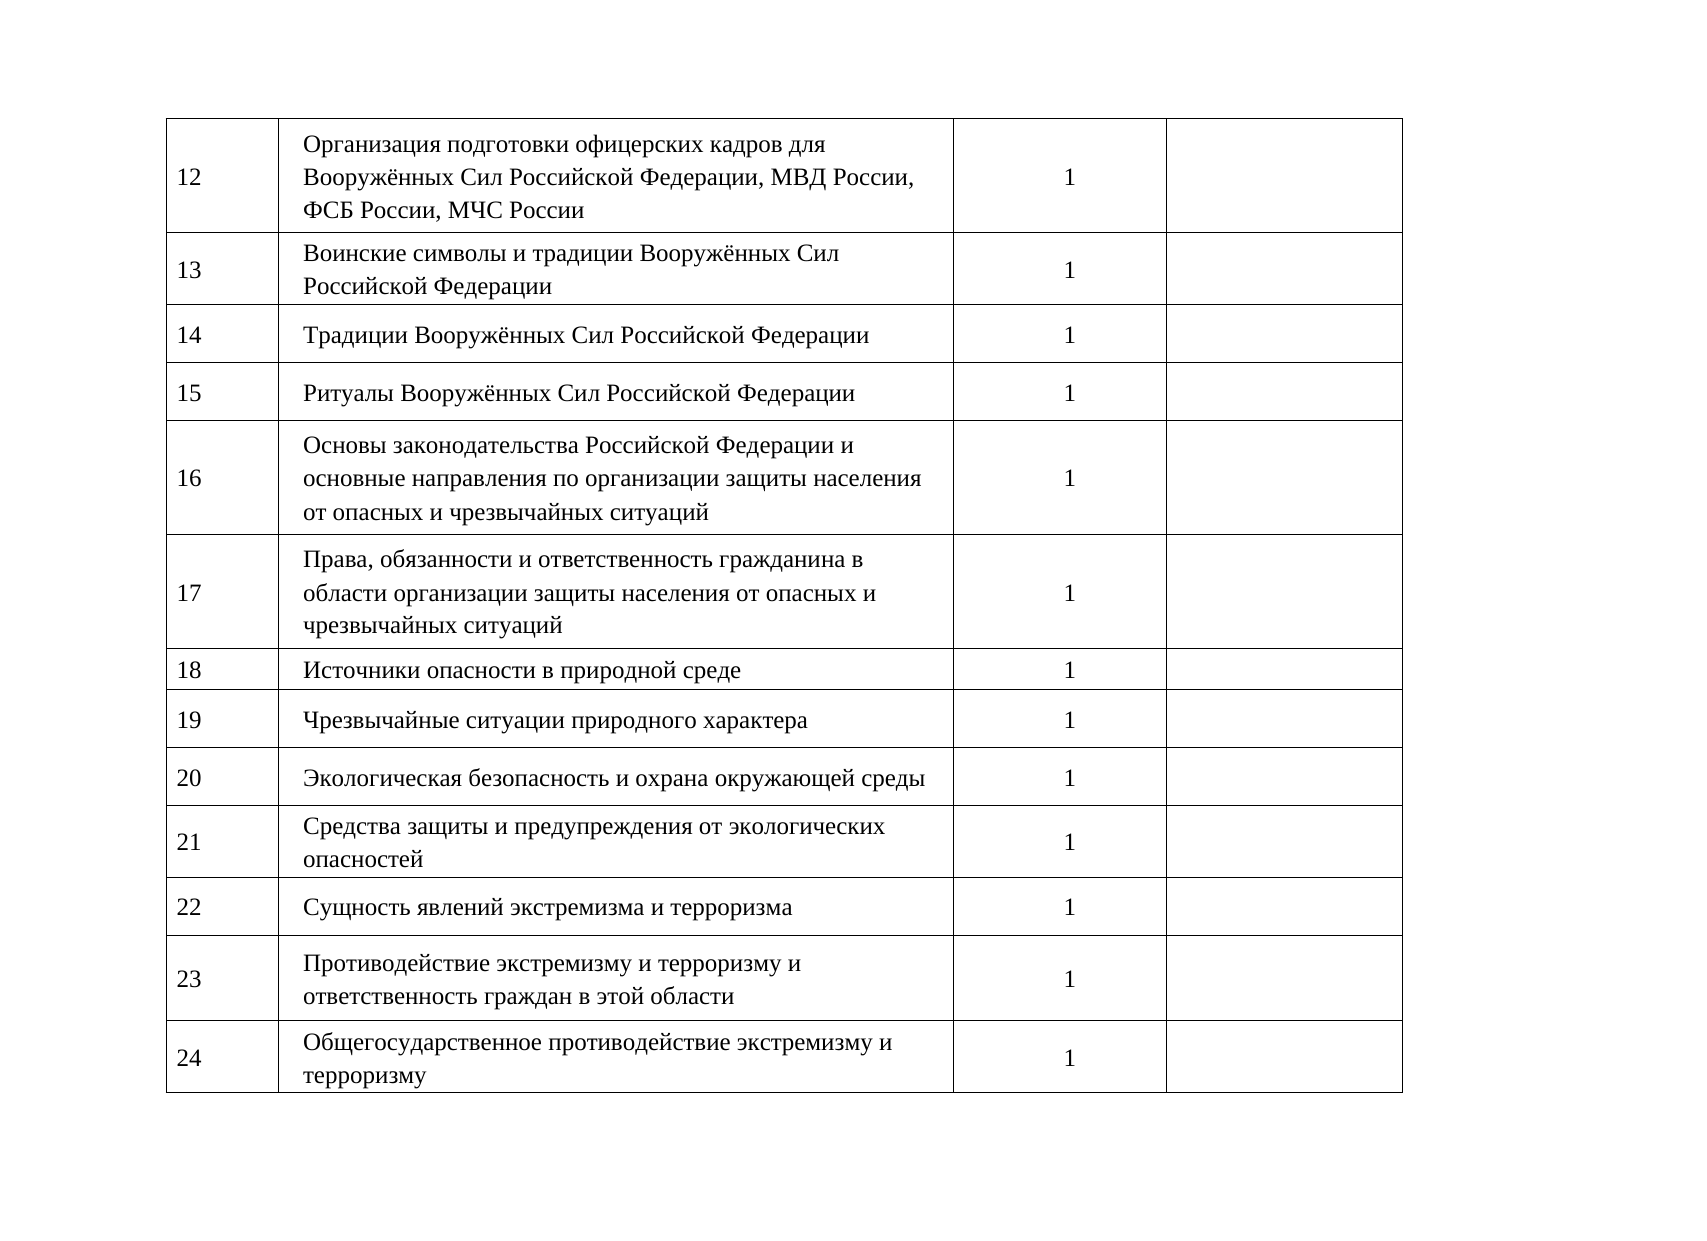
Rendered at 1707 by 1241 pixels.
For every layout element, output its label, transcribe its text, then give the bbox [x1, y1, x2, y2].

table_cell Средства защиты и предупреждения от экологических опасностей [279, 806, 953, 877]
table_cell 23 [167, 936, 278, 1020]
table_cell 13 [167, 233, 278, 304]
table_cell Организация подготовки офицерских кадров для Вооружённых Сил Российской Федерации, МВД России, ФСБ России, МЧС России [279, 119, 953, 232]
table_cell 1 [954, 878, 1166, 934]
table_cell 18 [167, 649, 278, 689]
table_cell 22 [167, 878, 278, 934]
table_cell [1167, 305, 1402, 362]
table_cell Основы законодательства Российской Федерации и основные направления по организации защиты населения от опасных и чрезвычайных ситуаций [279, 421, 953, 534]
table_cell Воинские символы и традиции Вооружённых Сил Российской Федерации [279, 233, 953, 304]
table_cell [1167, 806, 1402, 877]
table_cell 17 [167, 535, 278, 648]
table_cell 1 [954, 119, 1166, 232]
table_cell 14 [167, 305, 278, 362]
table_cell 1 [954, 363, 1166, 420]
table_cell 1 [954, 649, 1166, 689]
table_cell 15 [167, 363, 278, 420]
table_cell 16 [167, 421, 278, 534]
table_cell 1 [954, 1021, 1166, 1092]
table_cell [1167, 421, 1402, 534]
table_cell [1167, 649, 1402, 689]
table_cell [1167, 936, 1402, 1020]
table_cell Традиции Вооружённых Сил Российской Федерации [279, 305, 953, 362]
table_cell [1167, 748, 1402, 805]
table_cell Чрезвычайные ситуации природного характера [279, 690, 953, 747]
table_cell [1167, 690, 1402, 747]
table_cell 1 [954, 305, 1166, 362]
table_cell [1167, 535, 1402, 648]
table_cell [1167, 1021, 1402, 1092]
table_cell 1 [954, 421, 1166, 534]
table_cell 12 [167, 119, 278, 232]
table_cell 1 [954, 233, 1166, 304]
table_cell Противодействие экстремизму и терроризму и ответственность граждан в этой области [279, 936, 953, 1020]
table_cell Сущность явлений экстремизма и терроризма [279, 878, 953, 934]
table_cell 21 [167, 806, 278, 877]
table_cell [1167, 363, 1402, 420]
table_cell [1167, 119, 1402, 232]
table_cell 19 [167, 690, 278, 747]
table_cell [1167, 878, 1402, 934]
table_cell 1 [954, 806, 1166, 877]
table_cell 20 [167, 748, 278, 805]
table_cell [1167, 233, 1402, 304]
table_cell Права, обязанности и ответственность гражданина в области организации защиты населения от опасных и чрезвычайных ситуаций [279, 535, 953, 648]
table_cell 24 [167, 1021, 278, 1092]
table_cell 1 [954, 690, 1166, 747]
table_cell Экологическая безопасность и охрана окружающей среды [279, 748, 953, 805]
table_cell 1 [954, 936, 1166, 1020]
table_cell Общегосударственное противодействие экстремизму и терроризму [279, 1021, 953, 1092]
table_cell Источники опасности в природной среде [279, 649, 953, 689]
table_cell 1 [954, 748, 1166, 805]
table_cell Ритуалы Вооружённых Сил Российской Федерации [279, 363, 953, 420]
table_cell 1 [954, 535, 1166, 648]
